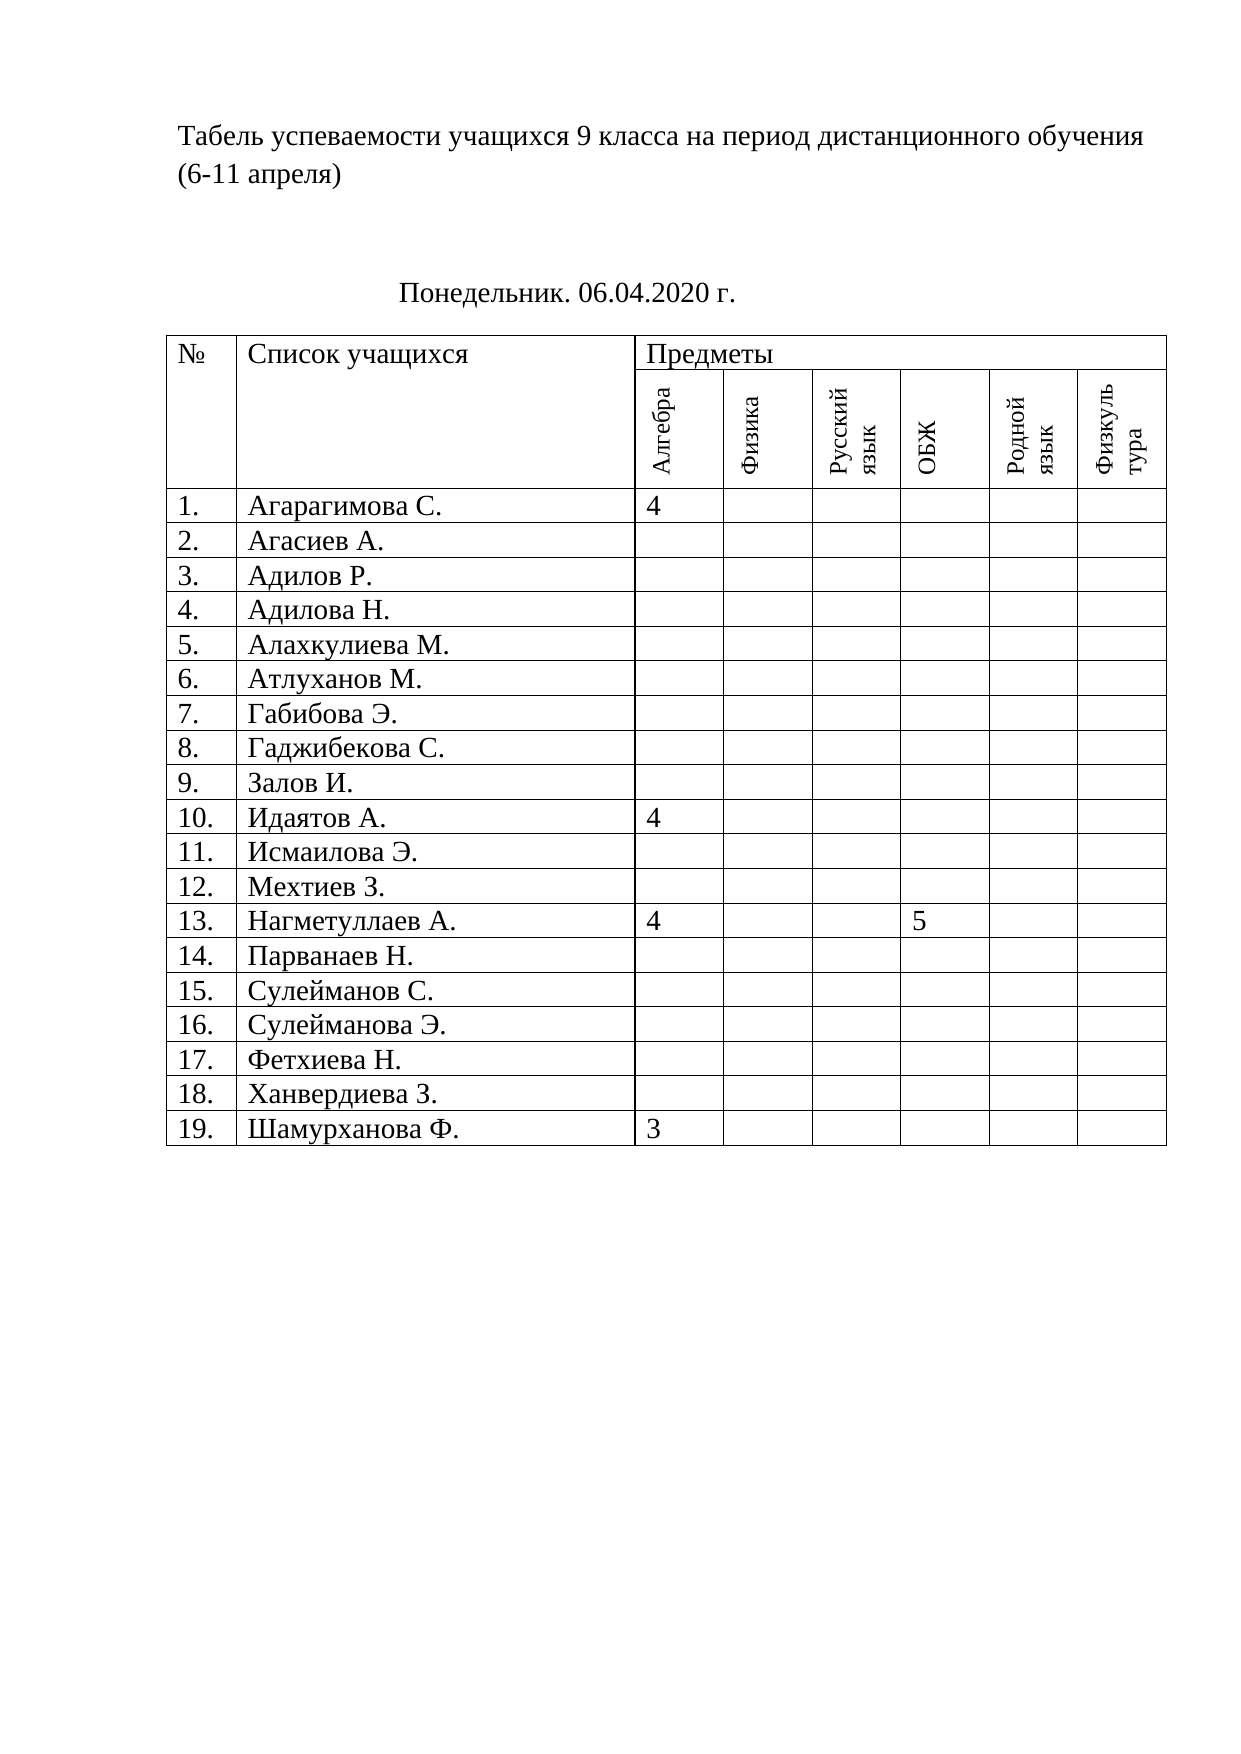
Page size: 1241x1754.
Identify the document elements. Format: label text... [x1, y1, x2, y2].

table_cell Сулейманова Э. [237, 1007, 634, 1041]
table_cell 7. [167, 696, 236, 729]
table_cell [990, 869, 1077, 902]
table_cell 4 [636, 904, 723, 937]
table_cell 8. [167, 731, 236, 764]
table_cell [813, 800, 900, 833]
table_cell 18. [167, 1076, 236, 1110]
table_cell Физика [724, 370, 812, 487]
table_cell [901, 973, 989, 1006]
table_cell 10. [167, 800, 236, 833]
table_cell [1078, 904, 1166, 937]
table_cell 16. [167, 1007, 236, 1041]
table_cell [724, 489, 812, 522]
table_cell [1078, 834, 1166, 868]
table_cell [901, 1042, 989, 1075]
table_cell 11. [167, 834, 236, 868]
table_header № [167, 336, 236, 487]
table_cell [724, 904, 812, 937]
table_cell [636, 765, 723, 799]
table_cell 2. [167, 523, 236, 557]
table_cell Алгебра [636, 370, 723, 487]
table_cell [813, 661, 900, 695]
table_cell [724, 1007, 812, 1041]
table_cell [813, 1007, 900, 1041]
table_cell [990, 904, 1077, 937]
table_cell Агасиев А. [237, 523, 634, 557]
table_cell [990, 1042, 1077, 1075]
table_cell [901, 869, 989, 902]
table_cell [724, 938, 812, 972]
table_cell Парванаев Н. [237, 938, 634, 972]
table_cell Габибова Э. [237, 696, 634, 729]
table_cell [813, 1042, 900, 1075]
table_cell 6. [167, 661, 236, 695]
text Понедельник. 06.04.2020 г. [177, 275, 1152, 309]
table_cell Адилова Н. [237, 592, 634, 626]
table_cell [901, 592, 989, 626]
table_cell [724, 765, 812, 799]
table_cell [1078, 938, 1166, 972]
table_header Предметы [636, 336, 1166, 369]
table_cell [1078, 661, 1166, 695]
table_cell Родной язык [990, 370, 1077, 487]
table_cell [724, 800, 812, 833]
table_cell 19. [167, 1111, 236, 1144]
table_cell 5. [167, 627, 236, 660]
table_cell 4. [167, 592, 236, 626]
table_cell Шамурханова Ф. [237, 1111, 634, 1144]
table_cell [813, 558, 900, 591]
table_cell [813, 973, 900, 1006]
table_cell [813, 834, 900, 868]
table_cell [636, 869, 723, 902]
table_cell [901, 1007, 989, 1041]
table_cell [813, 523, 900, 557]
table_cell [1078, 696, 1166, 729]
table_cell Алахкулиева М. [237, 627, 634, 660]
table_cell 1. [167, 489, 236, 522]
table_cell [636, 938, 723, 972]
table_cell 4 [636, 489, 723, 522]
table_cell [724, 558, 812, 591]
table_cell [636, 973, 723, 1006]
table_cell [901, 523, 989, 557]
table_cell 3. [167, 558, 236, 591]
table_cell [636, 592, 723, 626]
table_cell [990, 696, 1077, 729]
table_cell [990, 834, 1077, 868]
table_cell [724, 696, 812, 729]
table_cell [636, 1042, 723, 1075]
table_cell ОБЖ [901, 370, 989, 487]
table_cell [990, 661, 1077, 695]
table_cell 4 [636, 800, 723, 833]
table_cell [813, 1111, 900, 1144]
text Табель успеваемости учащихся 9 класса на период дистанционного обучения (6-11 апреля) [177, 118, 1152, 190]
table_cell [990, 592, 1077, 626]
table_cell [990, 523, 1077, 557]
table_cell [1078, 1076, 1166, 1110]
table_cell [813, 765, 900, 799]
table_cell [901, 489, 989, 522]
table_cell [813, 904, 900, 937]
table_cell [724, 731, 812, 764]
table_cell [901, 938, 989, 972]
table_cell [636, 627, 723, 660]
table_cell Залов И. [237, 765, 634, 799]
table_cell Нагметуллаев А. [237, 904, 634, 937]
table_cell [724, 592, 812, 626]
table_cell [990, 558, 1077, 591]
table_cell 13. [167, 904, 236, 937]
table_cell [901, 800, 989, 833]
table_cell [990, 1076, 1077, 1110]
table_cell 14. [167, 938, 236, 972]
table_cell [636, 523, 723, 557]
table_cell Агарагимова С. [237, 489, 634, 522]
table_cell [1078, 1042, 1166, 1075]
table_cell [724, 973, 812, 1006]
table_cell Сулейманов С. [237, 973, 634, 1006]
table_cell [724, 869, 812, 902]
table_cell [724, 523, 812, 557]
table_cell [1078, 869, 1166, 902]
table_cell [901, 834, 989, 868]
table_cell [636, 834, 723, 868]
table_cell [1078, 489, 1166, 522]
table_cell Атлуханов М. [237, 661, 634, 695]
table_cell [724, 661, 812, 695]
table_cell [990, 627, 1077, 660]
table_cell 12. [167, 869, 236, 902]
table_cell [990, 938, 1077, 972]
table_cell [990, 765, 1077, 799]
table_cell [1078, 592, 1166, 626]
table_cell [636, 696, 723, 729]
table_cell [990, 800, 1077, 833]
table_cell [901, 731, 989, 764]
table_cell 5 [901, 904, 989, 937]
table_cell [636, 731, 723, 764]
table_cell [901, 1111, 989, 1144]
table_cell [990, 731, 1077, 764]
table_cell [901, 661, 989, 695]
table_cell [1078, 765, 1166, 799]
table_cell [901, 627, 989, 660]
table_cell Мехтиев З. [237, 869, 634, 902]
table_cell [1078, 731, 1166, 764]
table_cell [724, 834, 812, 868]
table_cell [901, 765, 989, 799]
table_cell 17. [167, 1042, 236, 1075]
table_cell [1078, 627, 1166, 660]
table_cell 15. [167, 973, 236, 1006]
table_cell [901, 558, 989, 591]
table_cell [813, 592, 900, 626]
table_cell [636, 661, 723, 695]
table_cell [724, 627, 812, 660]
table_cell [724, 1042, 812, 1075]
table_cell [636, 1007, 723, 1041]
table_cell Физкультура [1078, 370, 1166, 487]
table_cell [1078, 800, 1166, 833]
table_cell 3 [636, 1111, 723, 1144]
table_cell [813, 938, 900, 972]
table_cell [1078, 973, 1166, 1006]
table_header Список учащихся [237, 336, 634, 487]
table_cell [990, 1007, 1077, 1041]
table_cell Исмаилова Э. [237, 834, 634, 868]
table_cell [1078, 558, 1166, 591]
table_cell [724, 1076, 812, 1110]
table_cell [813, 489, 900, 522]
table_cell [1078, 1007, 1166, 1041]
table_cell Русский язык [813, 370, 900, 487]
table_cell [990, 973, 1077, 1006]
table_cell Ханвердиева З. [237, 1076, 634, 1110]
table_cell Идаятов А. [237, 800, 634, 833]
table_cell [636, 1076, 723, 1110]
table_cell [813, 869, 900, 902]
table_cell [901, 1076, 989, 1110]
table_cell [990, 1111, 1077, 1144]
table_cell [901, 696, 989, 729]
table_cell 9. [167, 765, 236, 799]
table_cell [813, 1076, 900, 1110]
table_cell [724, 1111, 812, 1144]
table_cell [990, 489, 1077, 522]
table_cell [813, 627, 900, 660]
table_cell [636, 558, 723, 591]
table_cell Гаджибекова С. [237, 731, 634, 764]
table_cell [1078, 1111, 1166, 1144]
table_cell [1078, 523, 1166, 557]
table_cell Фетхиева Н. [237, 1042, 634, 1075]
table_cell [813, 731, 900, 764]
table_cell [813, 696, 900, 729]
table_cell Адилов Р. [237, 558, 634, 591]
